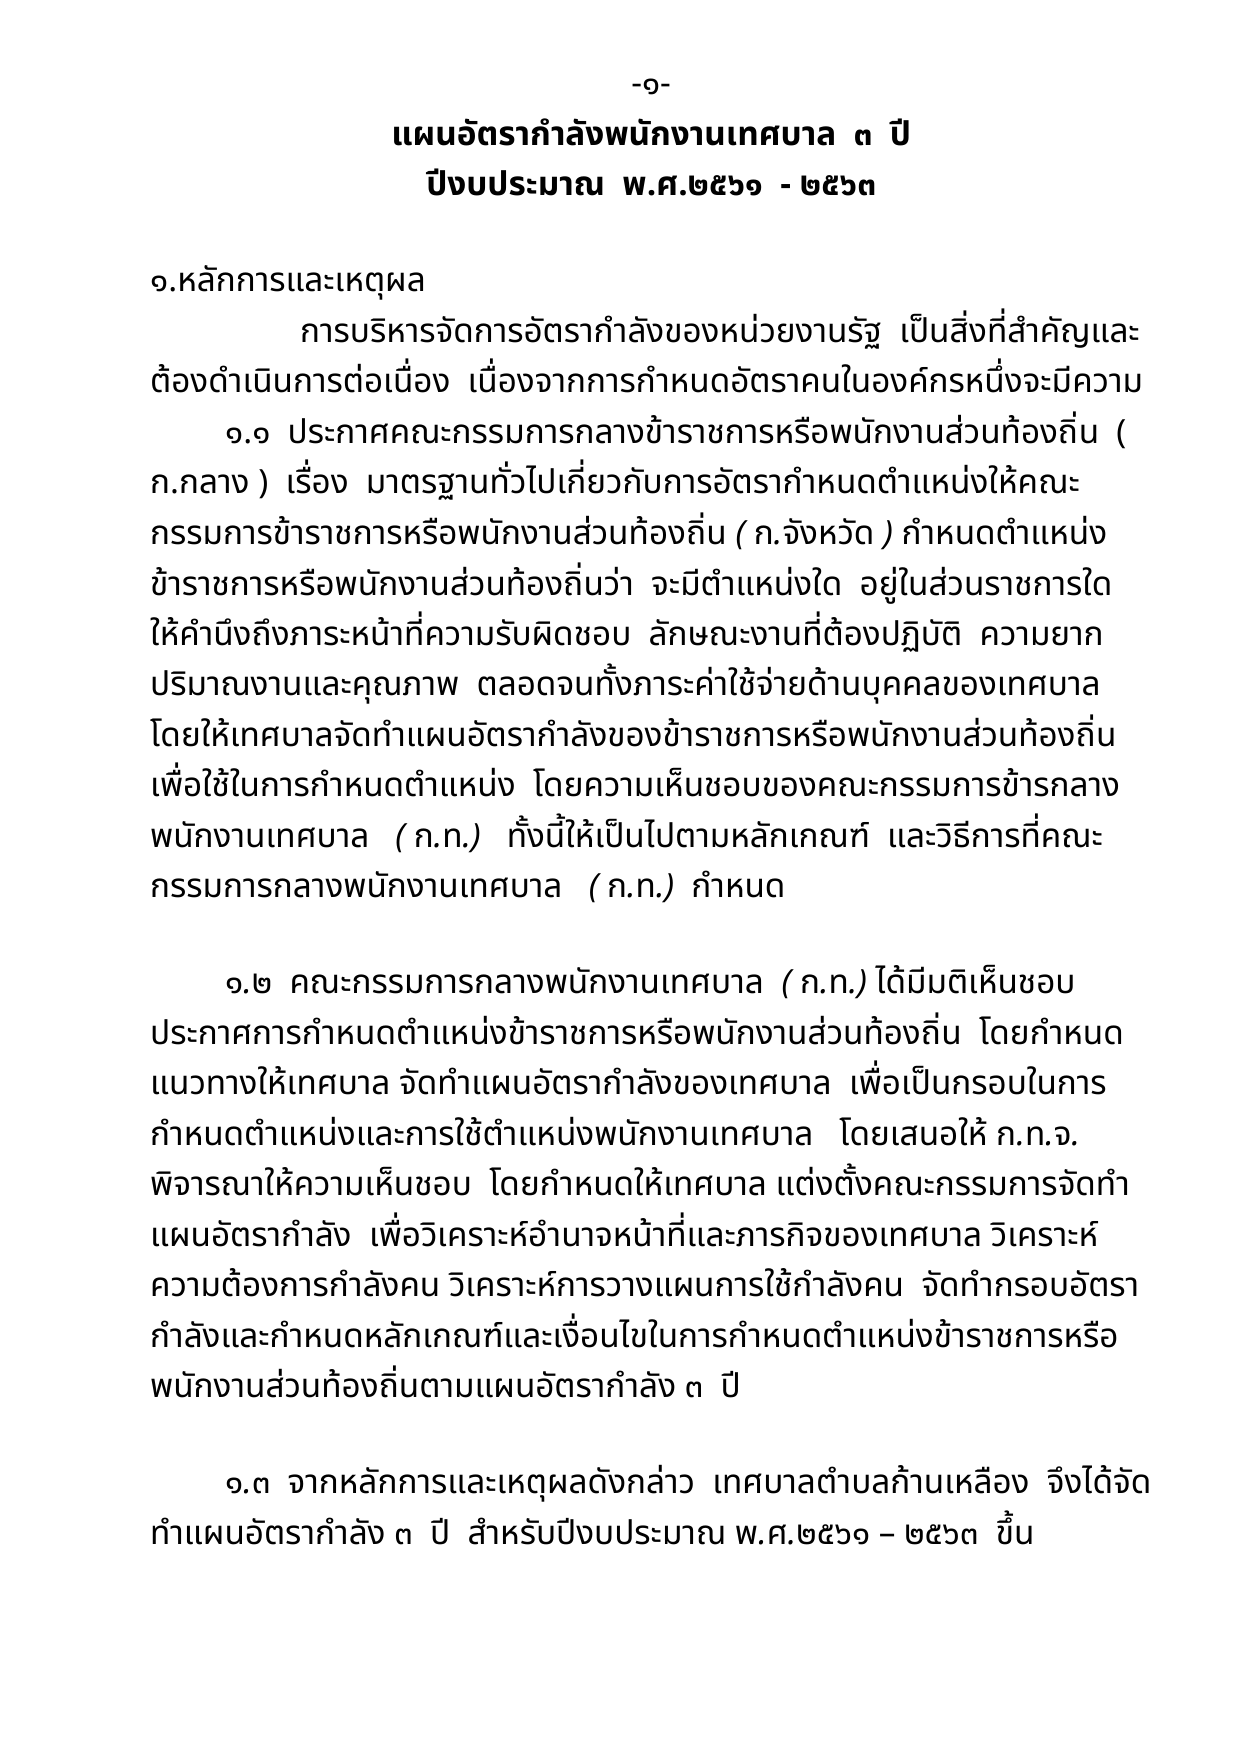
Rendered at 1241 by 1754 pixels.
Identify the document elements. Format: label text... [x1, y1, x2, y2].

text ๑.๒ คณะกรรมการกลางพนักงานเทศบาล ( ก.ท.) ได้มีมติเห็นชอบประกาศการกำหนดตำแหน่งข้าราชการหรือพนักงานส่วนท้องถิ่น โดยกำหนดแนวทางให้เทศบาล จัดทำแผนอัตรากำลังของเทศบาล เพื่อเป็นกรอบในการกำหนดตำแหน่งและการใช้ตำแหน่งพนักงานเทศบาล โดยเสนอให้ ก.ท.จ. พิจารณาให้ความเห็นชอบ โดยกำหนดให้เทศบาล แต่งตั้งคณะกรรมการจัดทำแผนอัตรากำลัง เพื่อวิเคราะห์อำนาจหน้าที่และภารกิจของเทศบาล วิเคราะห์ความต้องการกำลังคน วิเคราะห์การวางแผนการใช้กำลังคน จัดทำกรอบอัตรากำลังและกำหนดหลักเกณฑ์และเงื่อนไขในการกำหนดตำแหน่งข้าราชการหรือพนักงานส่วนท้องถิ่นตามแผนอัตรากำลัง ๓ ปี [150, 958, 1152, 1412]
text แผนอัตรากำลังพนักงานเทศบาล ๓ ปี [150, 110, 1152, 160]
text ๑.๓ จากหลักการและเหตุผลดังกล่าว เทศบาลตำบลก้านเหลือง จึงได้จัดทำแผนอัตรากำลัง ๓ ปี สำหรับปีงบประมาณ พ.ศ.๒๕๖๑ – ๒๕๖๓ ขึ้น [150, 1458, 1152, 1559]
text การบริหารจัดการอัตรากำลังของหน่วยงานรัฐ เป็นสิ่งที่สำคัญและต้องดำเนินการต่อเนื่อง เนื่องจากการกำหนดอัตราคนในองค์กรหนึ่งจะมีความ [150, 307, 1152, 408]
text ปีงบประมาณ พ.ศ.๒๕๖๑ - ๒๕๖๓ [150, 160, 1152, 211]
text -๑- [150, 59, 1152, 110]
text ๑.หลักการและเหตุผล [150, 256, 1152, 307]
text ๑.๑ ประกาศคณะกรรมการกลางข้าราชการหรือพนักงานส่วนท้องถิ่น ( ก.กลาง ) เรื่อง มาตรฐานทั่วไปเกี่ยวกับการอัตรากำหนดตำแหน่งให้คณะกรรมการข้าราชการหรือพนักงานส่วนท้องถิ่น ( ก.จังหวัด ) กำหนดตำแหน่งข้าราชการหรือพนักงานส่วนท้องถิ่นว่า จะมีตำแหน่งใด อยู่ในส่วนราชการใด ให้คำนึงถึงภาระหน้าที่ความรับผิดชอบ ลักษณะงานที่ต้องปฏิบัติ ความยาก ปริมาณงานและคุณภาพ ตลอดจนทั้งภาระค่าใช้จ่ายด้านบุคคลของเทศบาล โดยให้เทศบาลจัดทำแผนอัตรากำลังของข้าราชการหรือพนักงานส่วนท้องถิ่นเพื่อใช้ในการกำหนดตำแหน่ง โดยความเห็นชอบของคณะกรรมการข้ารกลางพนักงานเทศบาล ( ก.ท.) ทั้งนี้ให้เป็นไปตามหลักเกณฑ์ และวิธีการที่คณะกรรมการกลางพนักงานเทศบาล ( ก.ท.) กำหนด [150, 408, 1152, 913]
